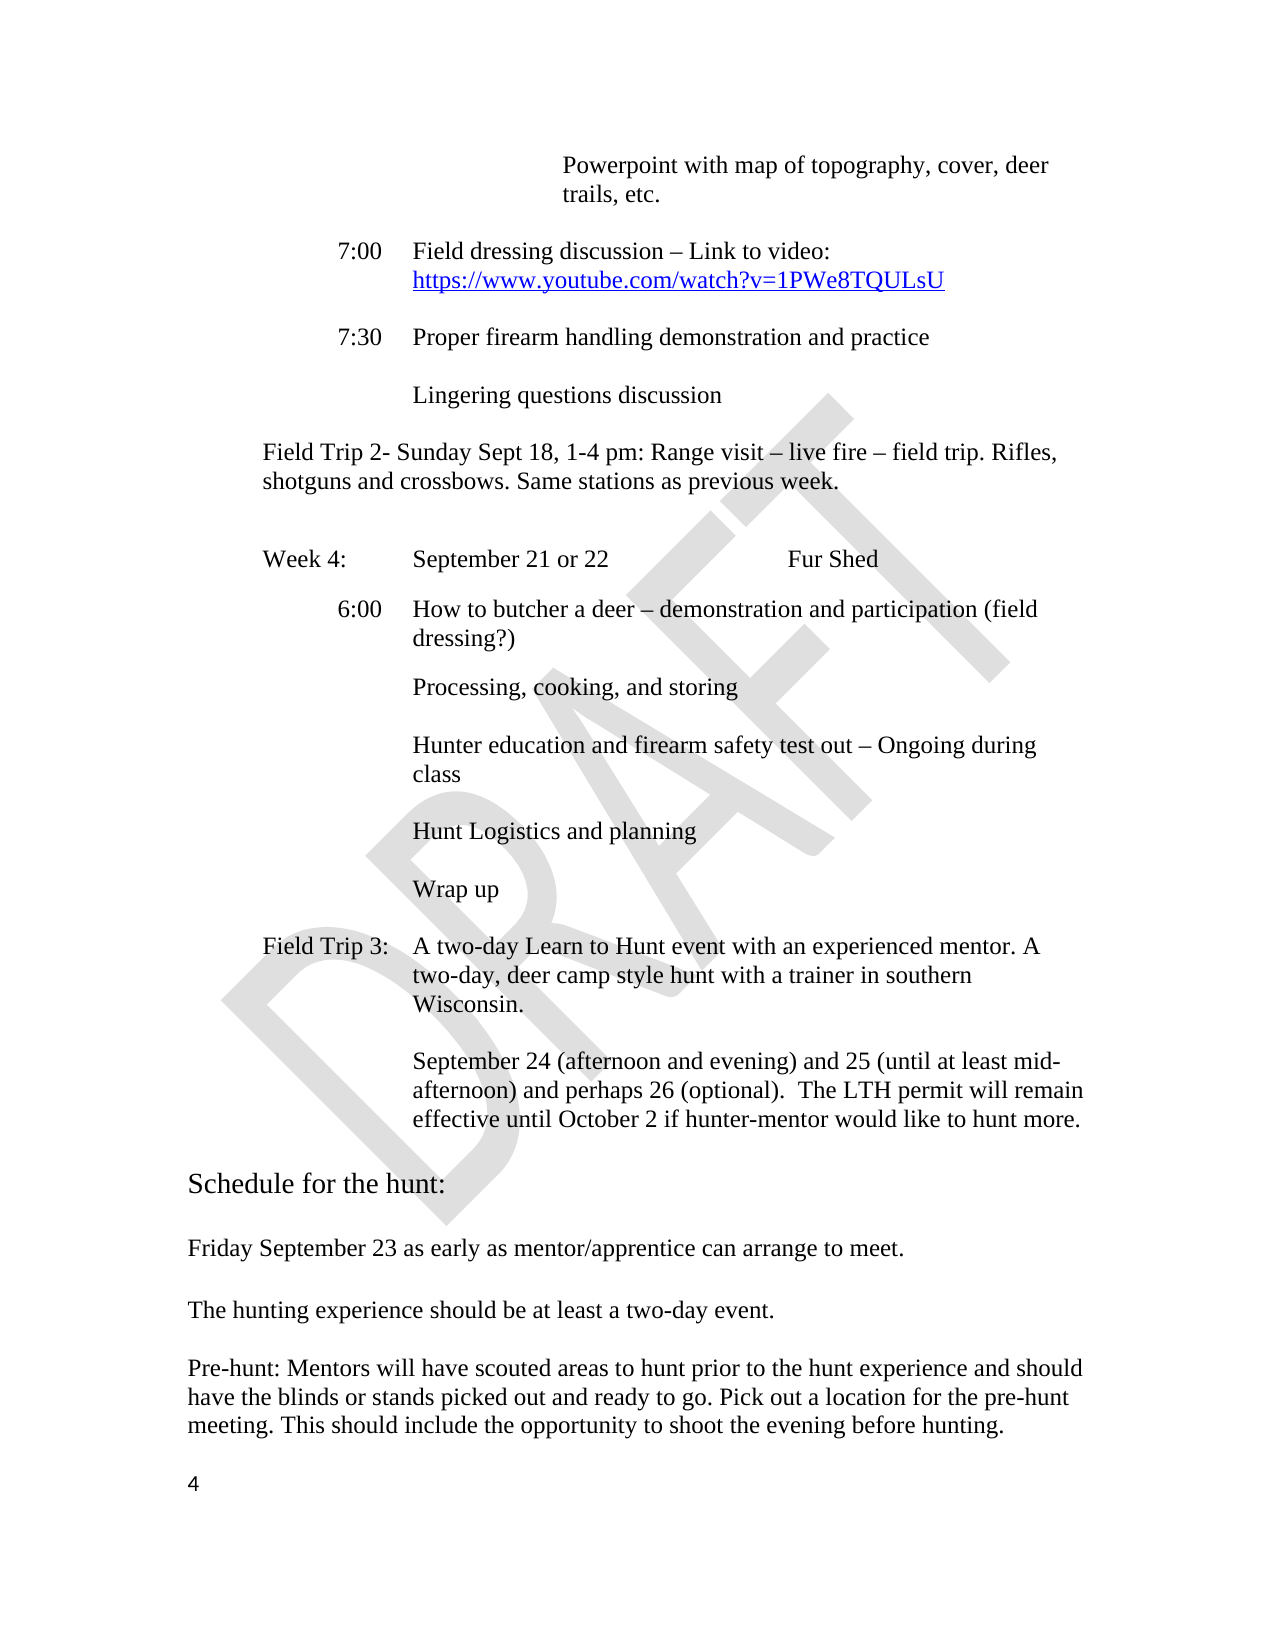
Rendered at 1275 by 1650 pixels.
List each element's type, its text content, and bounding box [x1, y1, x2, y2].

text Hunter education and firearm safety test out – Ongoing during class [412, 730, 1087, 787]
text Week 4: September 21 or 22 Fur Shed [187, 544, 1087, 573]
text Field Trip 2- Sunday Sept 18, 1-4 pm: Range visit – live fire – field trip. Rifles, shotguns and crossbows. Same stations as previous week. [262, 437, 1087, 495]
text Powerpoint with map of topography, cover, deer trails, etc. [562, 150, 1087, 207]
text Field Trip 3: A two-day Learn to Hunt event with an experienced mentor. A two-day, deer camp style hunt with a trainer in southern Wisconsin. [262, 931, 1087, 1017]
text Lingering questions discussion [337, 380, 1087, 409]
text Pre-hunt: Mentors will have scouted areas to hunt prior to the hunt experience and should have the blinds or stands picked out and ready to go. Pick out a location for the pre-hunt meeting. This should include the opportunity to shoot the evening before hunting. [187, 1353, 1087, 1439]
text Processing, cooking, and storing [337, 672, 1087, 701]
text Hunt Logistics and planning [412, 816, 1087, 845]
text 7:00 Field dressing discussion – Link to video: https://www.youtube.com/watch?v=1PWe8TQULsU [337, 236, 1087, 294]
text September 24 (afternoon and evening) and 25 (until at least mid-afternoon) and perhaps 26 (optional). The LTH permit will remain effective until October 2 if hunter-mentor would like to hunt more. [412, 1046, 1087, 1132]
text Friday September 23 as early as mentor/apprentice can arrange to meet. [187, 1233, 1087, 1262]
text Wrap up [337, 874, 1087, 902]
text Schedule for the hunt: [187, 1166, 1087, 1199]
text 6:00 How to butcher a deer – demonstration and participation (field dressing?) [337, 594, 1087, 652]
text 7:30 Proper firearm handling demonstration and practice [337, 322, 1087, 351]
text The hunting experience should be at least a two-day event. [187, 1295, 1087, 1324]
